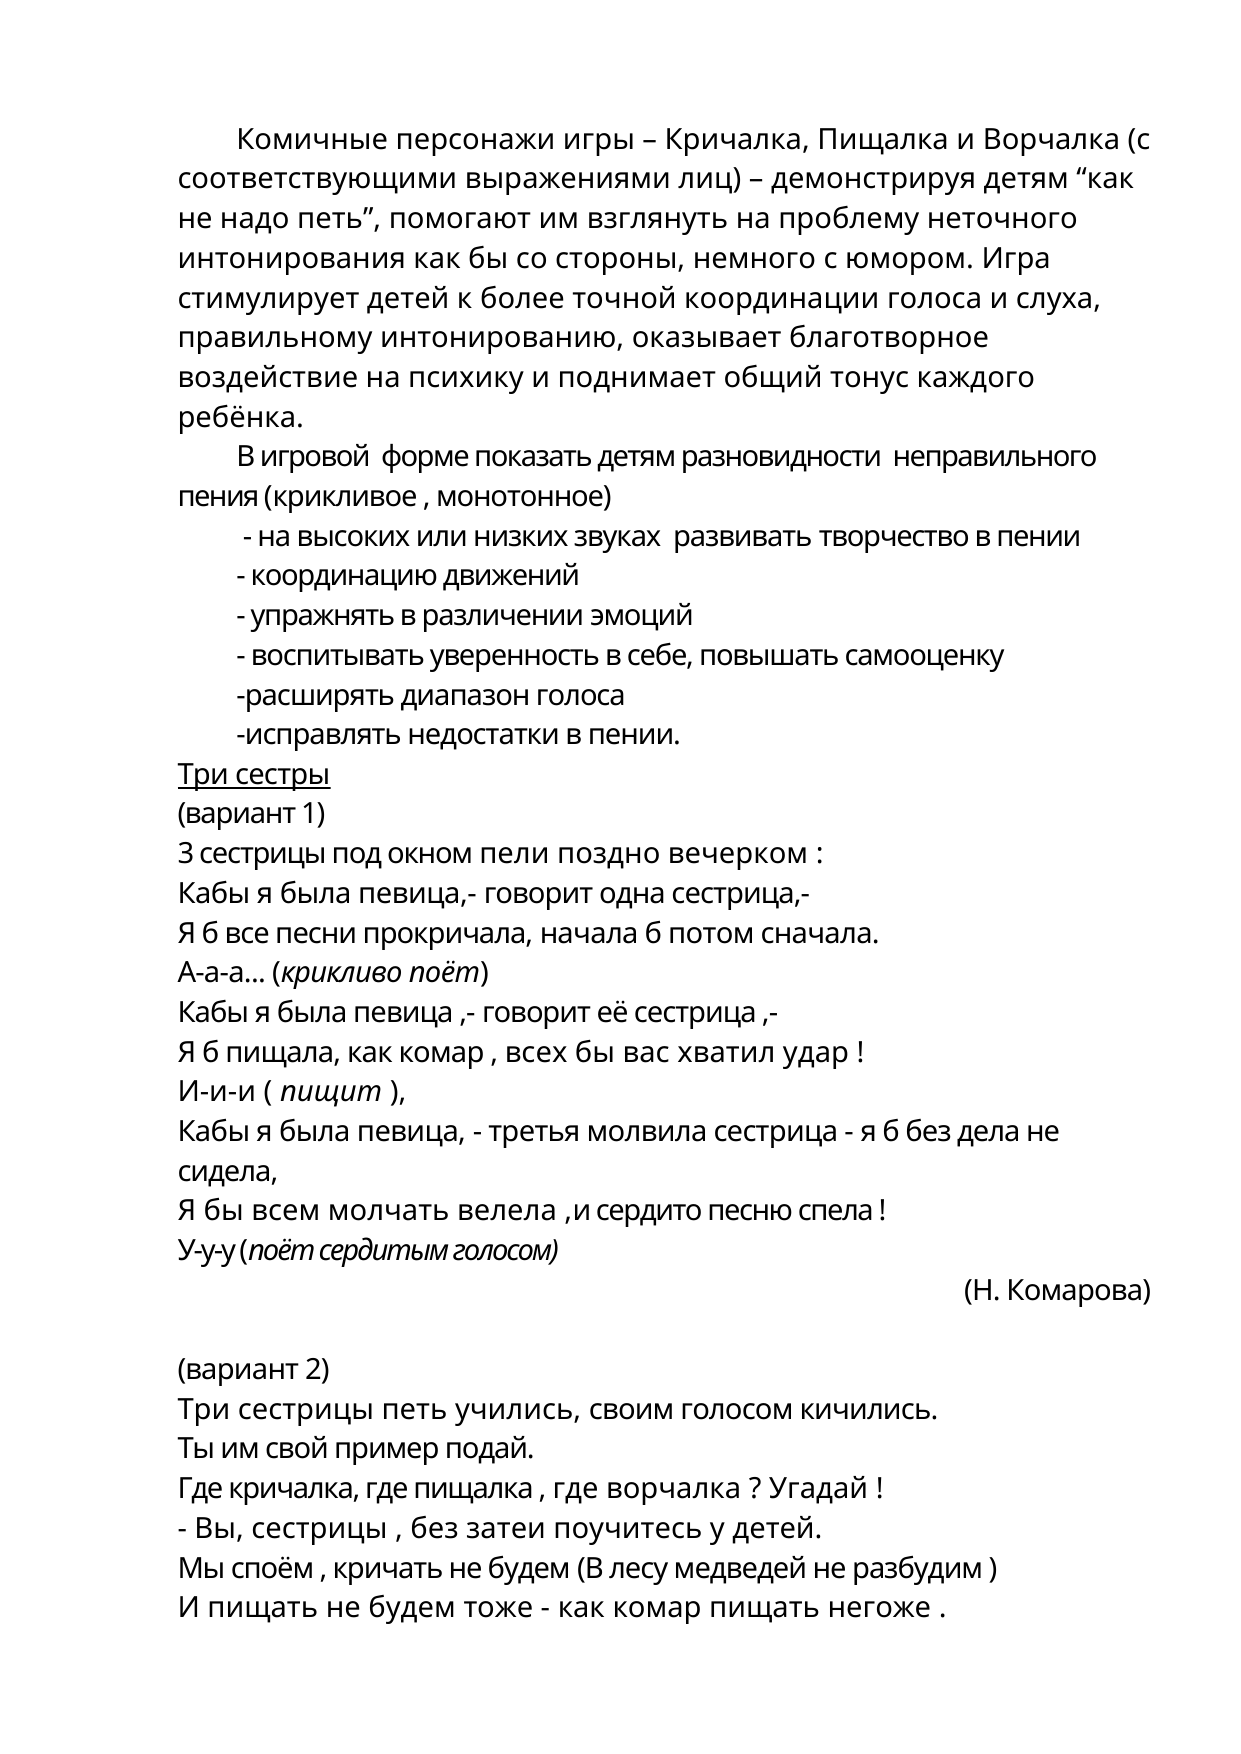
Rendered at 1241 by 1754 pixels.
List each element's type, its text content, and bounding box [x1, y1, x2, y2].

text - воспитывать уверенность в себе, повышать самооценку [177, 634, 1152, 674]
text -расширять диапазон голоса [177, 674, 1152, 713]
text Ты им свой пример подай. [177, 1428, 1152, 1467]
text (вариант 1) [177, 793, 1152, 832]
text Я б пищала, как комар , всех бы вас хватил удар ! [177, 1031, 1152, 1071]
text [177, 1467, 1152, 1626]
text У-у-у (поёт сердитым голосом) [177, 1229, 1152, 1269]
text - упражнять в различении эмоций [177, 594, 1152, 634]
text Три сестрицы петь учились, своим голосом кичились. [177, 1388, 1152, 1428]
text Я бы всем молчать велела ,и сердито песню спела ! [177, 1190, 1152, 1229]
text (вариант 2) [177, 1348, 1152, 1388]
text - координацию движений [177, 555, 1152, 594]
text Кабы я была певица, - третья молвила сестрица - я б без дела не сидела, [177, 1110, 1152, 1190]
text 3 сестрицы под окном пели поздно вечерком : [177, 832, 1152, 872]
text -исправлять недостатки в пении. [177, 713, 1152, 753]
text (Н. Комарова) [177, 1269, 1152, 1309]
text Комичные персонажи игры – Кричалка, Пищалка и Ворчалка (с соответствующими выражениями лиц) – демонстрируя детям “как не надо петь”, помогают им взглянуть на проблему неточного интонирования как бы со стороны, немного с юмором. Игра стимулирует детей к более точной координации голоса и слуха, правильному интонированию, оказывает благотворное воздействие на психику и поднимает общий тонус каждого ребёнка. [177, 118, 1152, 436]
text Три сестры [177, 753, 1152, 793]
text А-а-а... (крикливо поёт) [177, 952, 1152, 991]
text В игровой форме показать детям разновидности неправильного пения (крикливое , монотонное) [177, 436, 1152, 515]
text - на высоких или низких звуках развивать творчество в пении [177, 515, 1152, 555]
text И-и-и ( пищит ), [177, 1071, 1152, 1110]
text Кабы я была певица ,- говорит её сестрица ,- [177, 991, 1152, 1031]
text Я б все песни прокричала, начала б потом сначала. [177, 912, 1152, 952]
text Кабы я была певица,- говорит одна сестрица,- [177, 872, 1152, 912]
